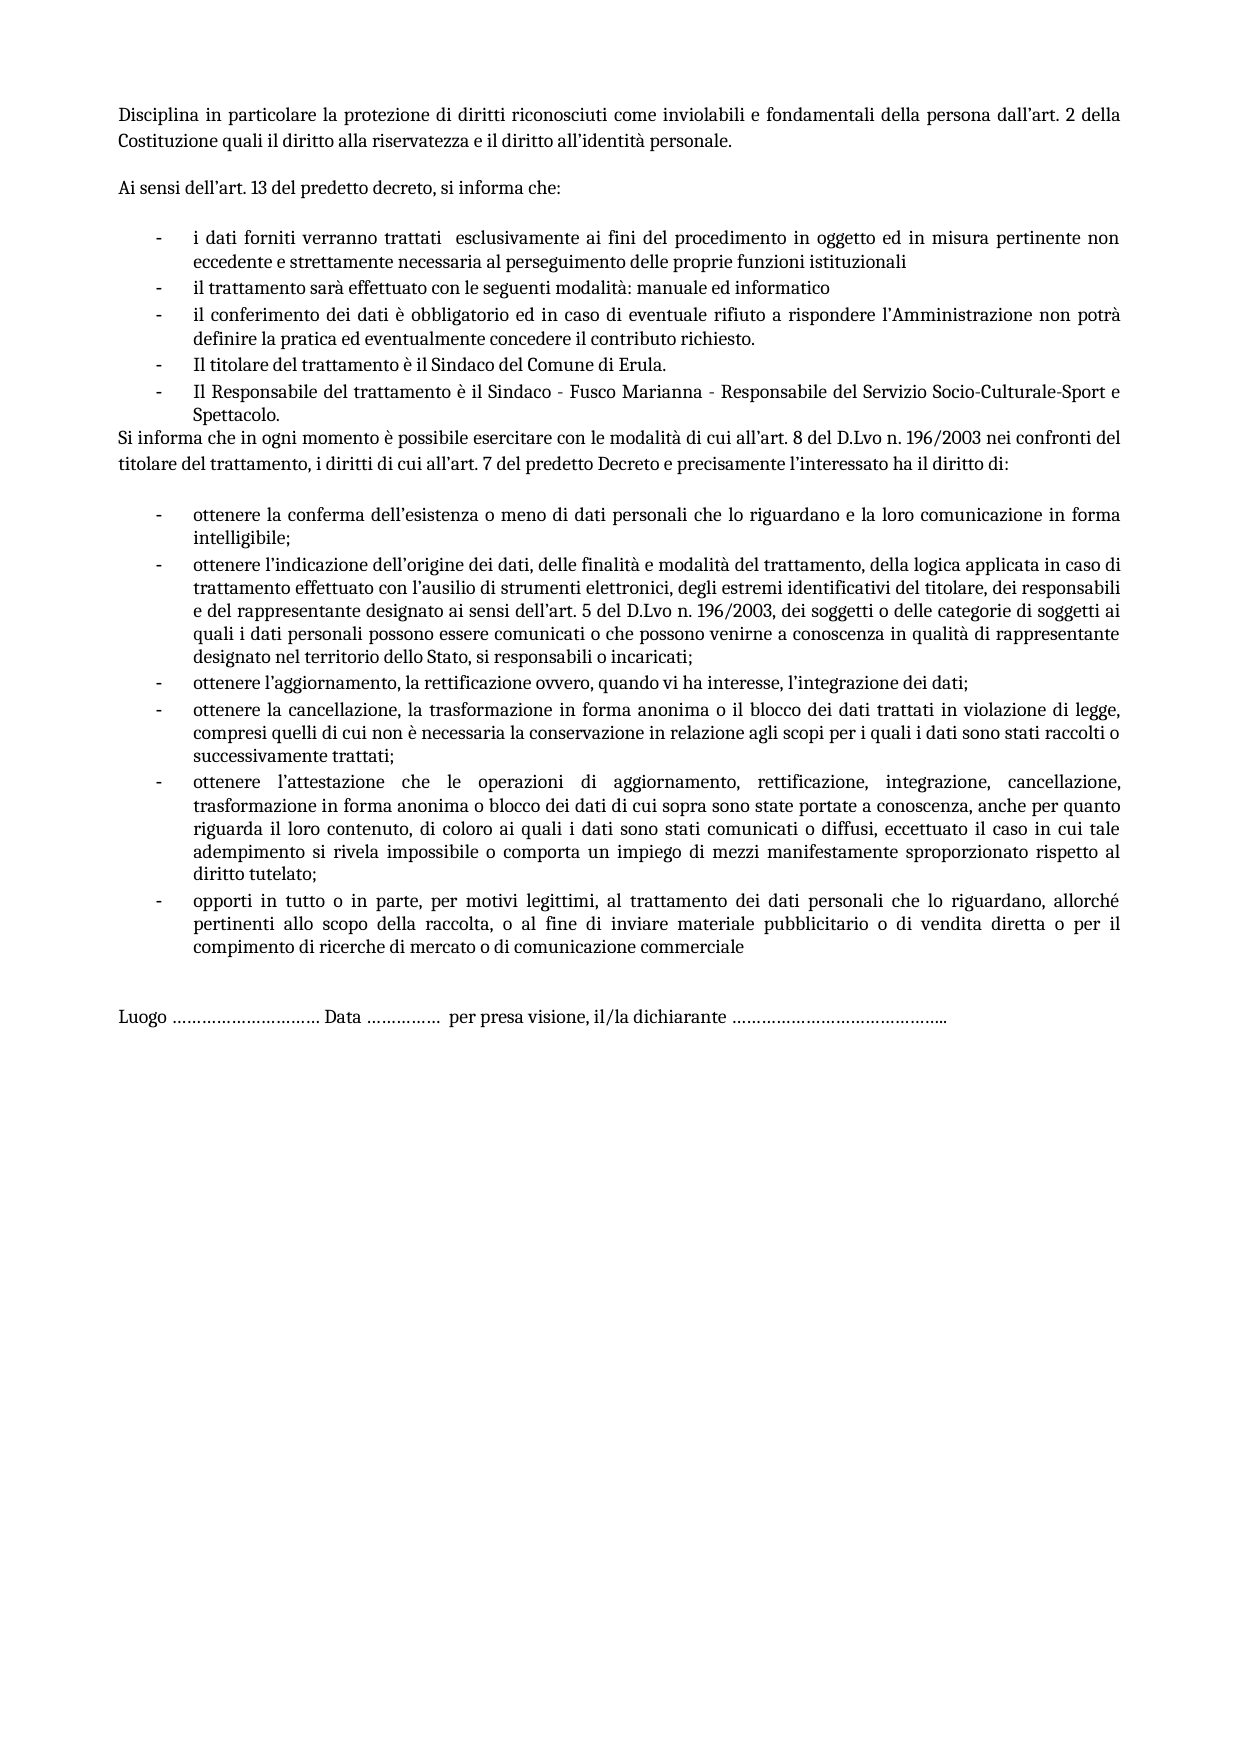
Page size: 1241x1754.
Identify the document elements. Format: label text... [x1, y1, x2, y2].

text Ai sensi dell’art. 13 del predetto decreto, si informa che: [118, 177, 1122, 199]
list i dati forniti verranno trattati esclusivamente ai fini del procedimento in oggetto ed in misura pertinente non eccedente e strettamente necessaria al perseguimento delle proprie funzioni istituzionali [156, 223, 1122, 273]
list opporti in tutto o in parte, per motivi legittimi, al trattamento dei dati personali che lo riguardano, allorché pertinenti allo scopo della raccolta, o al fine di inviare materiale pubblicitario o di vendita diretta o per il compimento di ricerche di mercato o di comunicazione commerciale [156, 886, 1122, 958]
text Luogo ………………………… Data …………… per presa visione, il/la dichiarante …………………………………….. [118, 1005, 1122, 1028]
list il conferimento dei dati è obbligatorio ed in caso di eventuale rifiuto a rispondere l’Amministrazione non potrà definire la pratica ed eventualmente concedere il contributo richiesto. [156, 300, 1122, 350]
list Il Responsabile del trattamento è il Sindaco - Fusco Marianna - Responsabile del Servizio Socio-Culturale-Sport e Spettacolo. [156, 377, 1122, 427]
list Il titolare del trattamento è il Sindaco del Comune di Erula. [156, 350, 1122, 377]
list ottenere la conferma dell’esistenza o meno di dati personali che lo riguardano e la loro comunicazione in forma intelligibile; [156, 500, 1122, 550]
list il trattamento sarà effettuato con le seguenti modalità: manuale ed informatico [156, 273, 1122, 300]
list ottenere l’indicazione dell’origine dei dati, delle finalità e modalità del trattamento, della logica applicata in caso di trattamento effettuato con l’ausilio di strumenti elettronici, degli estremi identificativi del titolare, dei responsabili e del rappresentante designato ai sensi dell’art. 5 del D.Lvo n. 196/2003, dei soggetti o delle categorie di soggetti ai quali i dati personali possono essere comunicati o che possono venirne a conoscenza in qualità di rappresentante designato nel territorio dello Stato, si responsabili o incaricati; [156, 550, 1122, 668]
text Disciplina in particolare la protezione di diritti riconosciuti come inviolabili e fondamentali della persona dall’art. 2 della Costituzione quali il diritto alla riservatezza e il diritto all’identità personale. [118, 103, 1122, 152]
list ottenere l’aggiornamento, la rettificazione ovvero, quando vi ha interesse, l’integrazione dei dati; [156, 668, 1122, 695]
list ottenere l’attestazione che le operazioni di aggiornamento, rettificazione, integrazione, cancellazione, trasformazione in forma anonima o blocco dei dati di cui sopra sono state portate a conoscenza, anche per quanto riguarda il loro contenuto, di coloro ai quali i dati sono stati comunicati o diffusi, eccettuato il caso in cui tale adempimento si rivela impossibile o comporta un impiego di mezzi manifestamente sproporzionato rispetto al diritto tutelato; [156, 768, 1122, 886]
list ottenere la cancellazione, la trasformazione in forma anonima o il blocco dei dati trattati in violazione di legge, compresi quelli di cui non è necessaria la conservazione in relazione agli scopi per i quali i dati sono stati raccolti o successivamente trattati; [156, 695, 1122, 768]
text Si informa che in ogni momento è possibile esercitare con le modalità di cui all’art. 8 del D.Lvo n. 196/2003 nei confronti del titolare del trattamento, i diritti di cui all’art. 7 del predetto Decreto e precisamente l’interessato ha il diritto di: [118, 427, 1122, 476]
